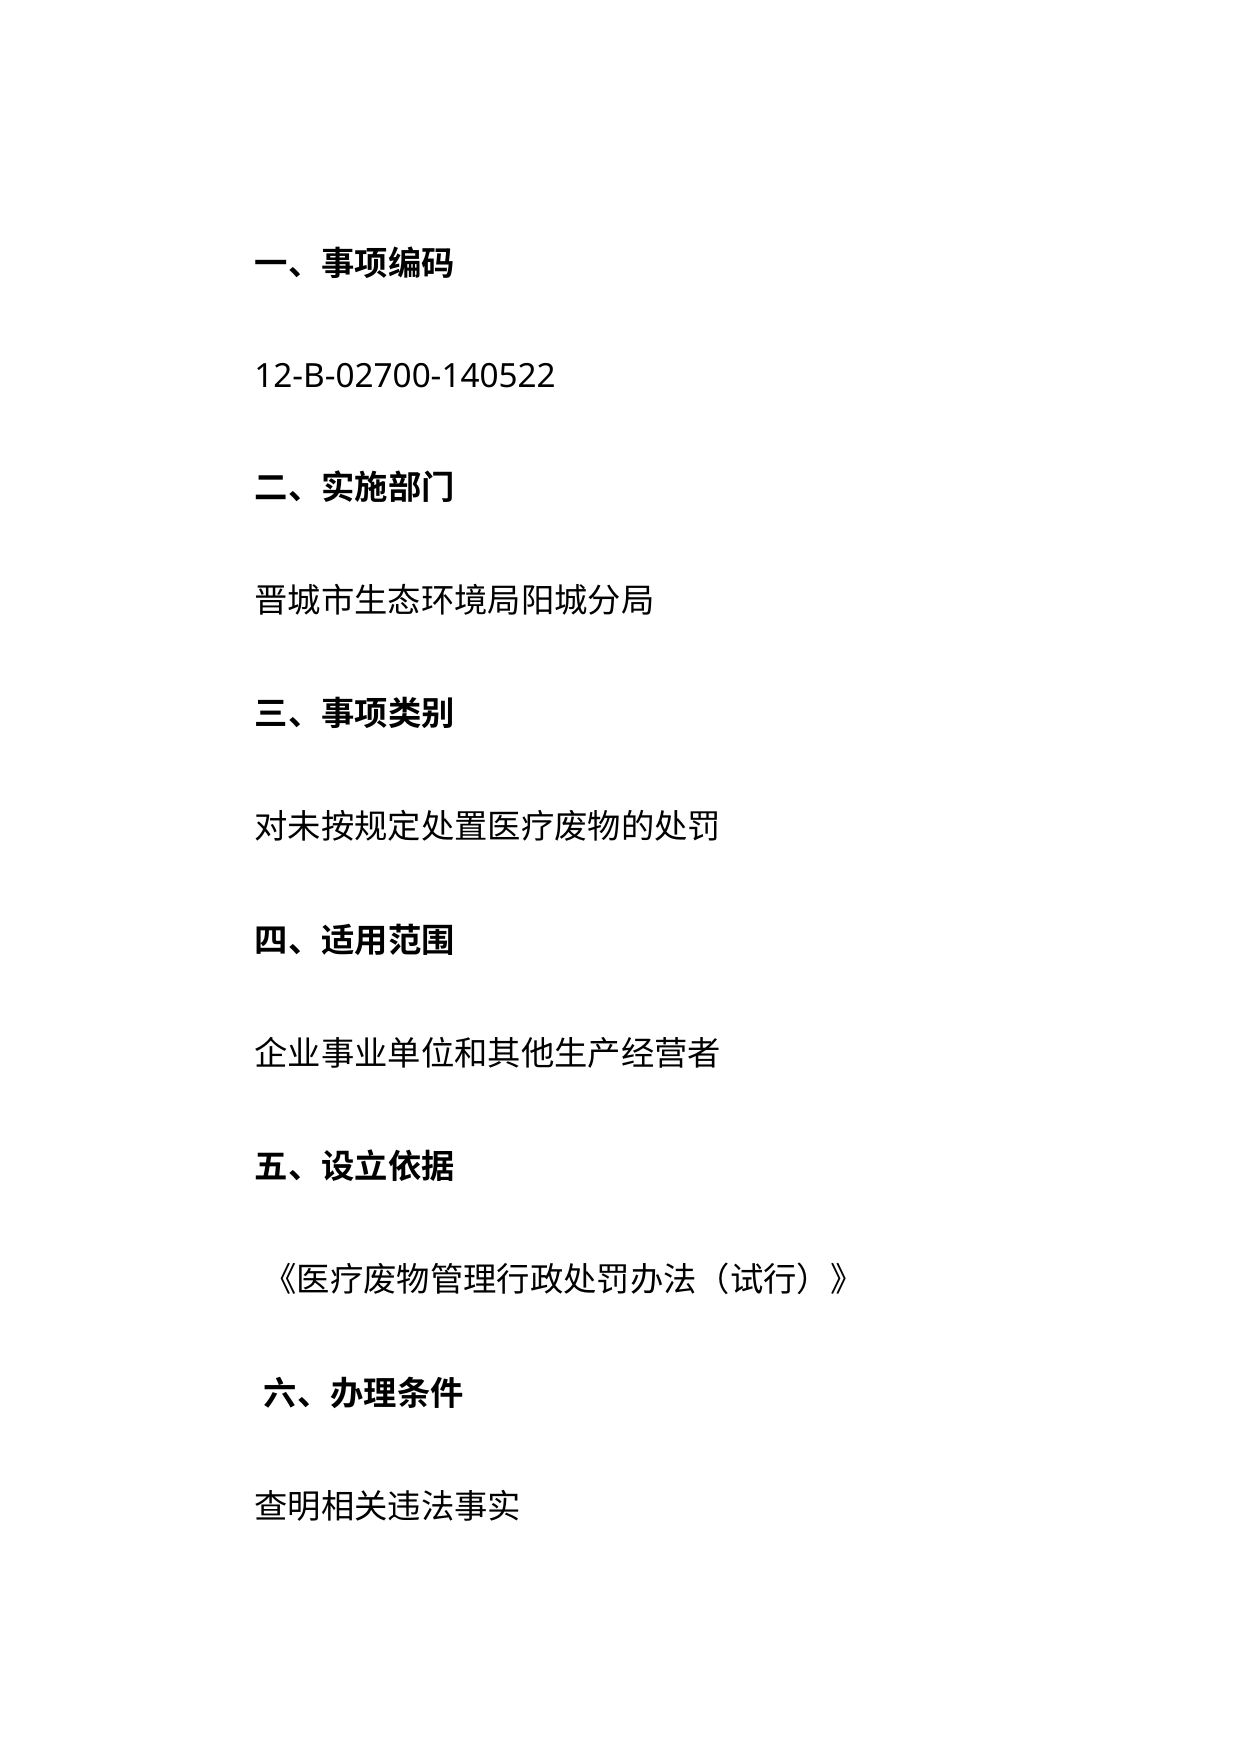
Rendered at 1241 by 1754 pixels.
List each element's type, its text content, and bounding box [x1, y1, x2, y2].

list 12-B-02700-140522 [187, 342, 1053, 407]
list 对未按规定处置医疗废物的处罚 [187, 792, 1053, 857]
list 一、事项编码 [187, 228, 1053, 293]
list 企业事业单位和其他生产经营者 [187, 1018, 1053, 1083]
list 二、实施部门 [187, 452, 1053, 517]
list 《医疗废物管理行政处罚办法（试行）》 [197, 1245, 1053, 1310]
list 六、办理条件 [197, 1358, 1053, 1423]
list 晋城市生态环境局阳城分局 [187, 565, 1053, 630]
list 五、设立依据 [187, 1132, 1053, 1197]
text 三、事项类别 [187, 679, 1053, 744]
text 查明相关违法事实 [187, 1471, 1053, 1536]
list 四、适用范围 [187, 905, 1053, 970]
